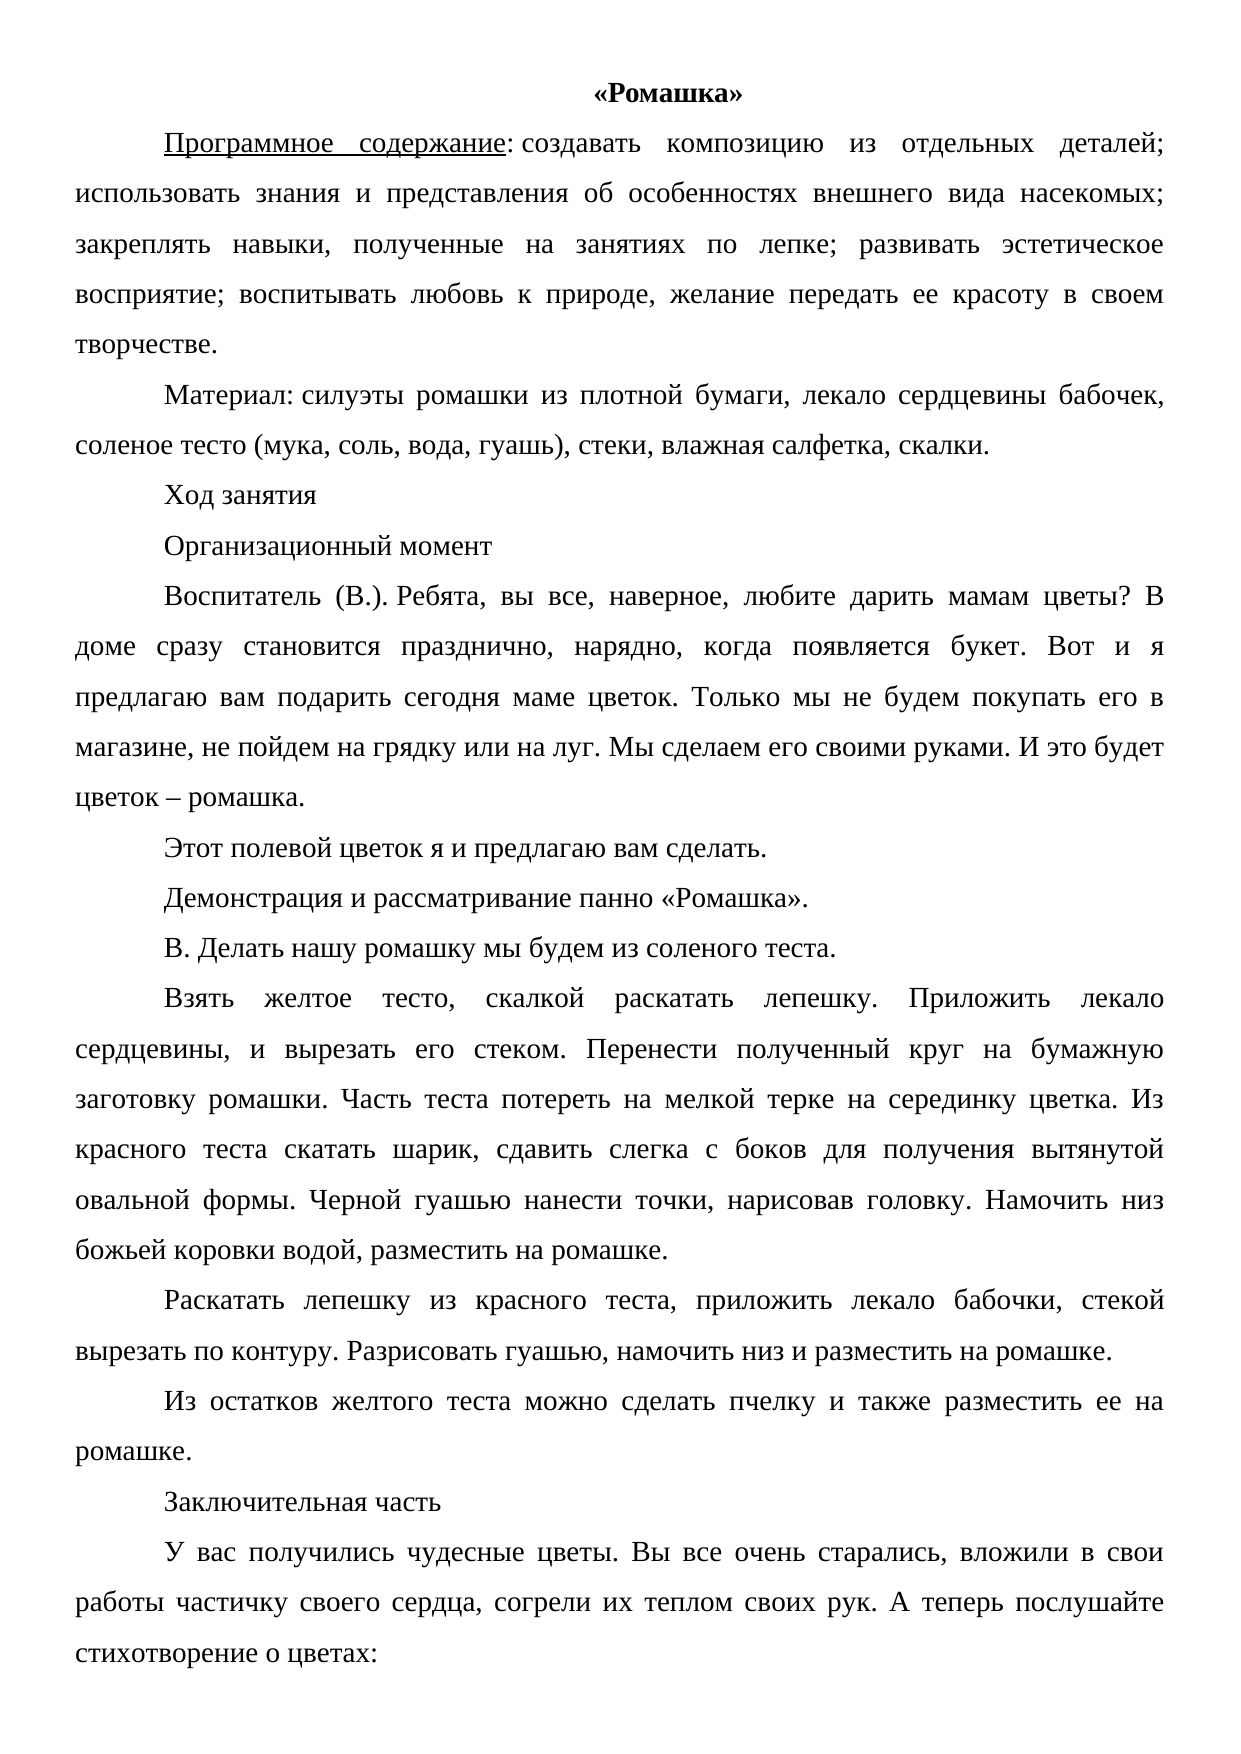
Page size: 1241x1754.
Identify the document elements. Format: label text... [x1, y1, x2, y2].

text У вас получились чудесные цветы. Вы все очень старались, вложили в свои работы частичку своего сердца, согрели их теплом своих рук. А теперь послушайте стихотворение о цветах: [75, 1534, 1165, 1668]
text Материал: силуэты ромашки из плотной бумаги, лекало сердцевины бабочек, соленое тесто (мука, соль, вода, гуашь), стеки, влажная салфетка, скалки. [75, 377, 1165, 461]
text Программное содержание: создавать композицию из отдельных деталей; использовать знания и представления об особенностях внешнего вида насекомых; закреплять навыки, полученные на занятиях по лепке; развивать эстетическое восприятие; воспитывать любовь к природе, желание передать ее красоту в своем творчестве. [75, 125, 1165, 360]
text В. Делать нашу ромашку мы будем из соленого теста. [75, 930, 1165, 964]
text Организационный момент [75, 528, 1165, 561]
text Ход занятия [75, 477, 1165, 511]
text Взять желтое тесто, скалкой раскатать лепешку. Приложить лекало сердцевины, и вырезать его стеком. Перенести полученный круг на бумажную заготовку ромашки. Часть теста потереть на мелкой терке на серединку цветка. Из красного теста скатать шарик, сдавить слегка с боков для получения вытянутой овальной формы. Черной гуашью нанести точки, нарисовав головку. Намочить низ божьей коровки водой, разместить на ромашке. [75, 981, 1165, 1266]
text «Ромашка» [75, 75, 1165, 108]
text Раскатать лепешку из красного теста, приложить лекало бабочки, стекой вырезать по контуру. Разрисовать гуашью, намочить низ и разместить на ромашке. [75, 1282, 1165, 1366]
text Из остатков желтого теста можно сделать пчелку и также разместить ее на ромашке. [75, 1383, 1165, 1467]
text Заключительная часть [75, 1484, 1165, 1517]
text Демонстрация и рассматривание панно «Ромашка». [75, 880, 1165, 913]
text Воспитатель (В.). Ребята, вы все, наверное, любите дарить мамам цветы? В доме сразу становится празднично, нарядно, когда появляется букет. Вот и я предлагаю вам подарить сегодня маме цветок. Только мы не будем покупать его в магазине, не пойдем на грядку или на луг. Мы сделаем его своими руками. И это будет цветок – ромашка. [75, 578, 1165, 813]
text Этот полевой цветок я и предлагаю вам сделать. [75, 830, 1165, 863]
